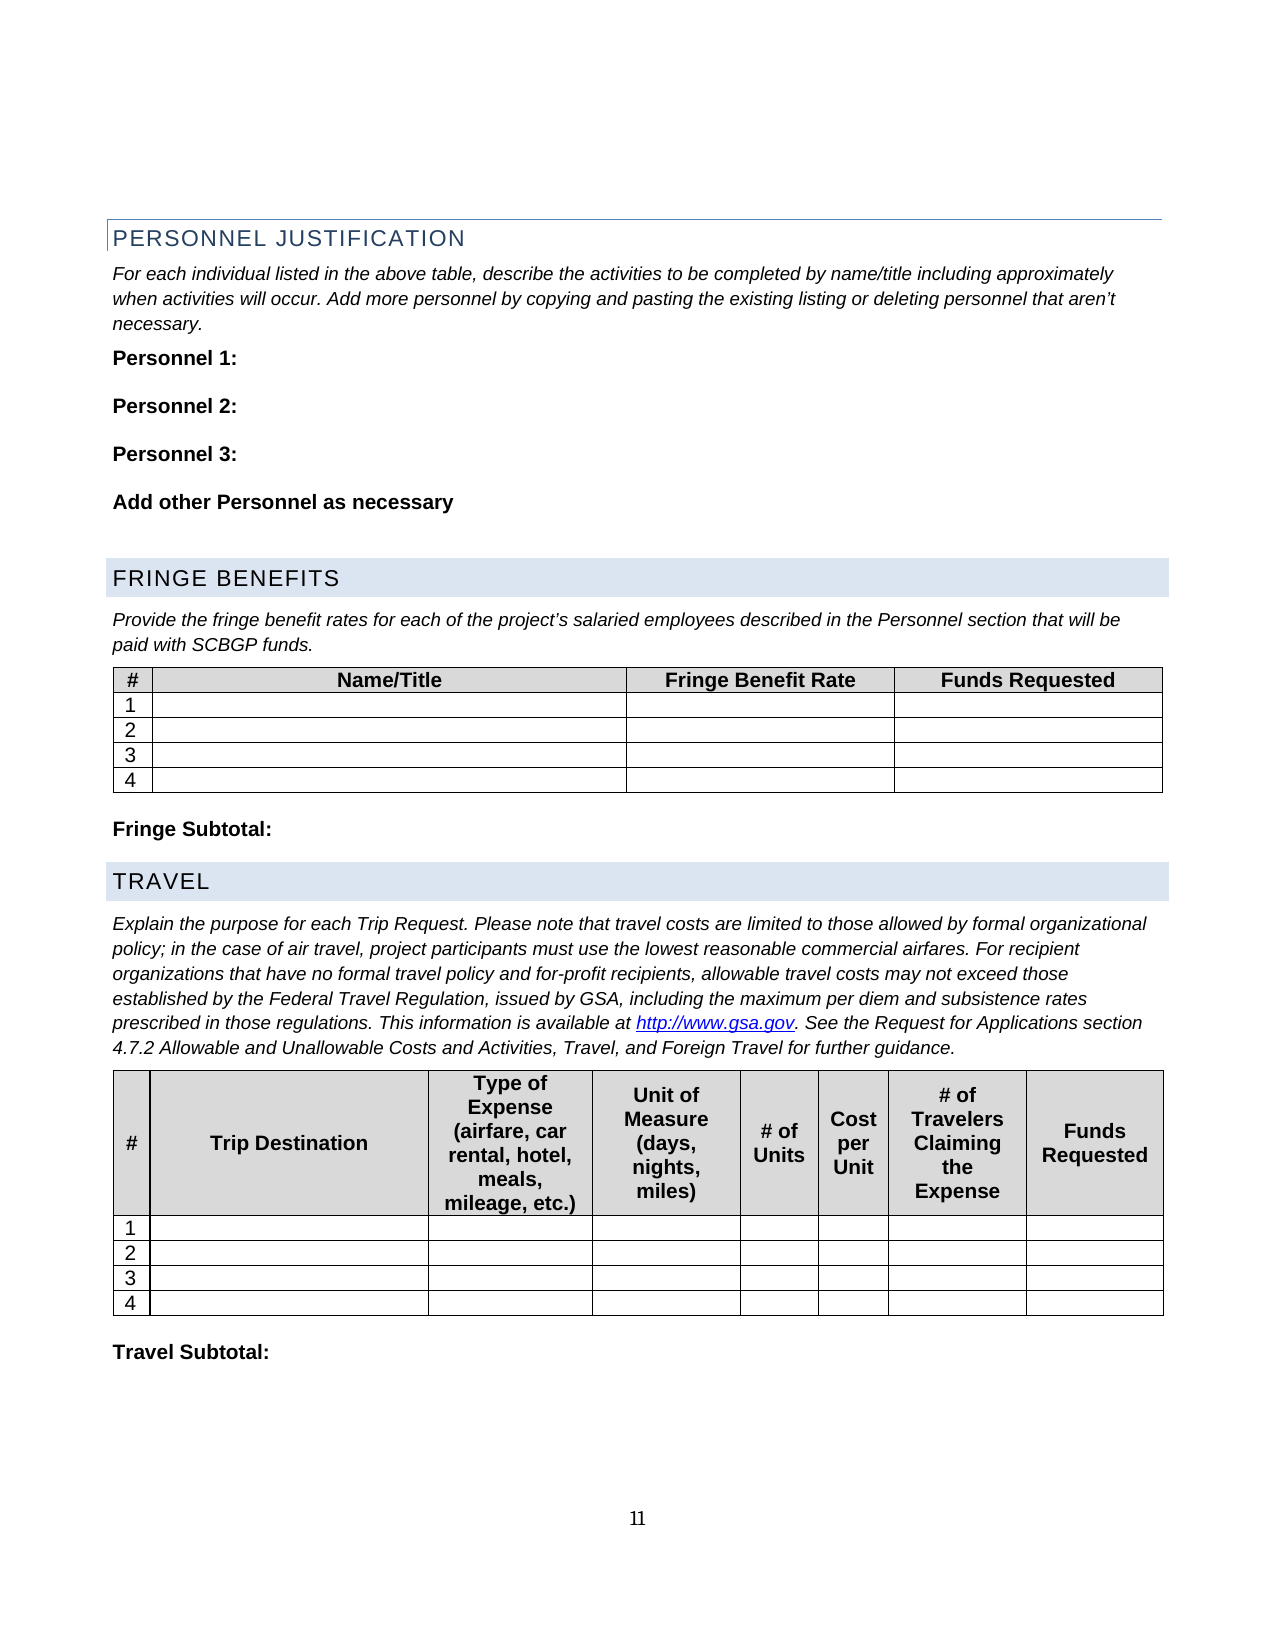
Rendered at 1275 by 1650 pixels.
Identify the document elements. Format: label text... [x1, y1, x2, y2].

text Add other Personnel as necessary [112, 489, 1162, 513]
table_cell [593, 1241, 740, 1265]
table_cell [895, 743, 1162, 767]
table_header # of Units [741, 1071, 818, 1215]
table_cell [741, 1216, 818, 1240]
table_cell [895, 693, 1162, 717]
table_header # of Travelers Claiming the Expense [889, 1071, 1026, 1215]
table_cell [593, 1266, 740, 1290]
subtitle Personnel Justification [108, 220, 1162, 251]
table_cell [889, 1266, 1026, 1290]
table_header Cost per Unit [819, 1071, 888, 1215]
text Personnel 3: [112, 442, 1162, 466]
table_cell [593, 1291, 740, 1315]
table_cell [153, 718, 626, 742]
table_cell 4 [114, 1291, 149, 1315]
table_cell [429, 1216, 592, 1240]
table_cell [429, 1266, 592, 1290]
table_cell [1027, 1241, 1163, 1265]
table_cell [889, 1241, 1026, 1265]
table_cell [741, 1291, 818, 1315]
table_cell [1027, 1291, 1163, 1315]
table_cell [593, 1216, 740, 1240]
table_cell [819, 1241, 888, 1265]
text Personnel 1: [112, 346, 1162, 370]
table_cell 3 [114, 1266, 149, 1290]
text Personnel 2: [112, 394, 1162, 418]
table_cell [153, 743, 626, 767]
table_cell [1027, 1216, 1163, 1240]
table_header Name/Title [153, 668, 626, 692]
subtitle Travel [113, 868, 1162, 894]
text Fringe Subtotal: [112, 817, 1162, 841]
table_cell [429, 1291, 592, 1315]
text Explain the purpose for each Trip Request. Please note that travel costs are limited to those allowed by formal organizational policy; in the case of air travel, project participants must use the lowest reasonable commercial airfares. For recipient organizations that have no formal travel policy and for-profit recipients, allowable travel costs may not exceed those established by the Federal Travel Regulation, issued by GSA, including the maximum per diem and subsistence rates prescribed in those regulations. This information is available at http://www.gsa.gov. See the Request for Applications section 4.7.2 Allowable and Unallowable Costs and Activities, Travel, and Foreign Travel for further guidance. [112, 913, 1162, 1058]
table_cell [153, 768, 626, 792]
table_header Unit of Measure (days, nights, miles) [593, 1071, 740, 1215]
table_cell [151, 1241, 428, 1265]
table_header # [114, 1071, 149, 1215]
table_cell [895, 768, 1162, 792]
table_cell [1027, 1266, 1163, 1290]
table_cell [741, 1241, 818, 1265]
table_cell [627, 768, 894, 792]
table_header Fringe Benefit Rate [627, 668, 894, 692]
table_header Trip Destination [151, 1071, 428, 1215]
table_cell [895, 718, 1162, 742]
table_cell 3 [114, 743, 152, 767]
table_cell [819, 1216, 888, 1240]
table_cell [627, 693, 894, 717]
table_cell [153, 693, 626, 717]
table_cell [819, 1266, 888, 1290]
table_cell 4 [114, 768, 152, 792]
table_header Funds Requested [1027, 1071, 1163, 1215]
table_cell [429, 1241, 592, 1265]
table_cell [741, 1266, 818, 1290]
table_cell [627, 743, 894, 767]
table_cell 1 [114, 1216, 149, 1240]
text For each individual listed in the above table, describe the activities to be completed by name/title including approximately when activities will occur. Add more personnel by copying and pasting the existing listing or deleting personnel that aren’t necessary. [112, 263, 1162, 334]
table_header Type of Expense (airfare, car rental, hotel, meals, mileage, etc.) [429, 1071, 592, 1215]
table_cell [889, 1291, 1026, 1315]
table_cell [627, 718, 894, 742]
table_cell [151, 1291, 428, 1315]
table_cell [889, 1216, 1026, 1240]
text Travel Subtotal: [112, 1340, 1162, 1364]
table_cell 2 [114, 718, 152, 742]
table_cell [819, 1291, 888, 1315]
table_cell [151, 1266, 428, 1290]
table_header # [114, 668, 152, 692]
table_cell 2 [114, 1241, 149, 1265]
text Provide the fringe benefit rates for each of the project’s salaried employees described in the Personnel section that will be paid with SCBGP funds. [112, 609, 1162, 656]
subtitle Fringe Benefits [113, 565, 1162, 591]
table_cell [151, 1216, 428, 1240]
table_cell 1 [114, 693, 152, 717]
table_header Funds Requested [895, 668, 1162, 692]
